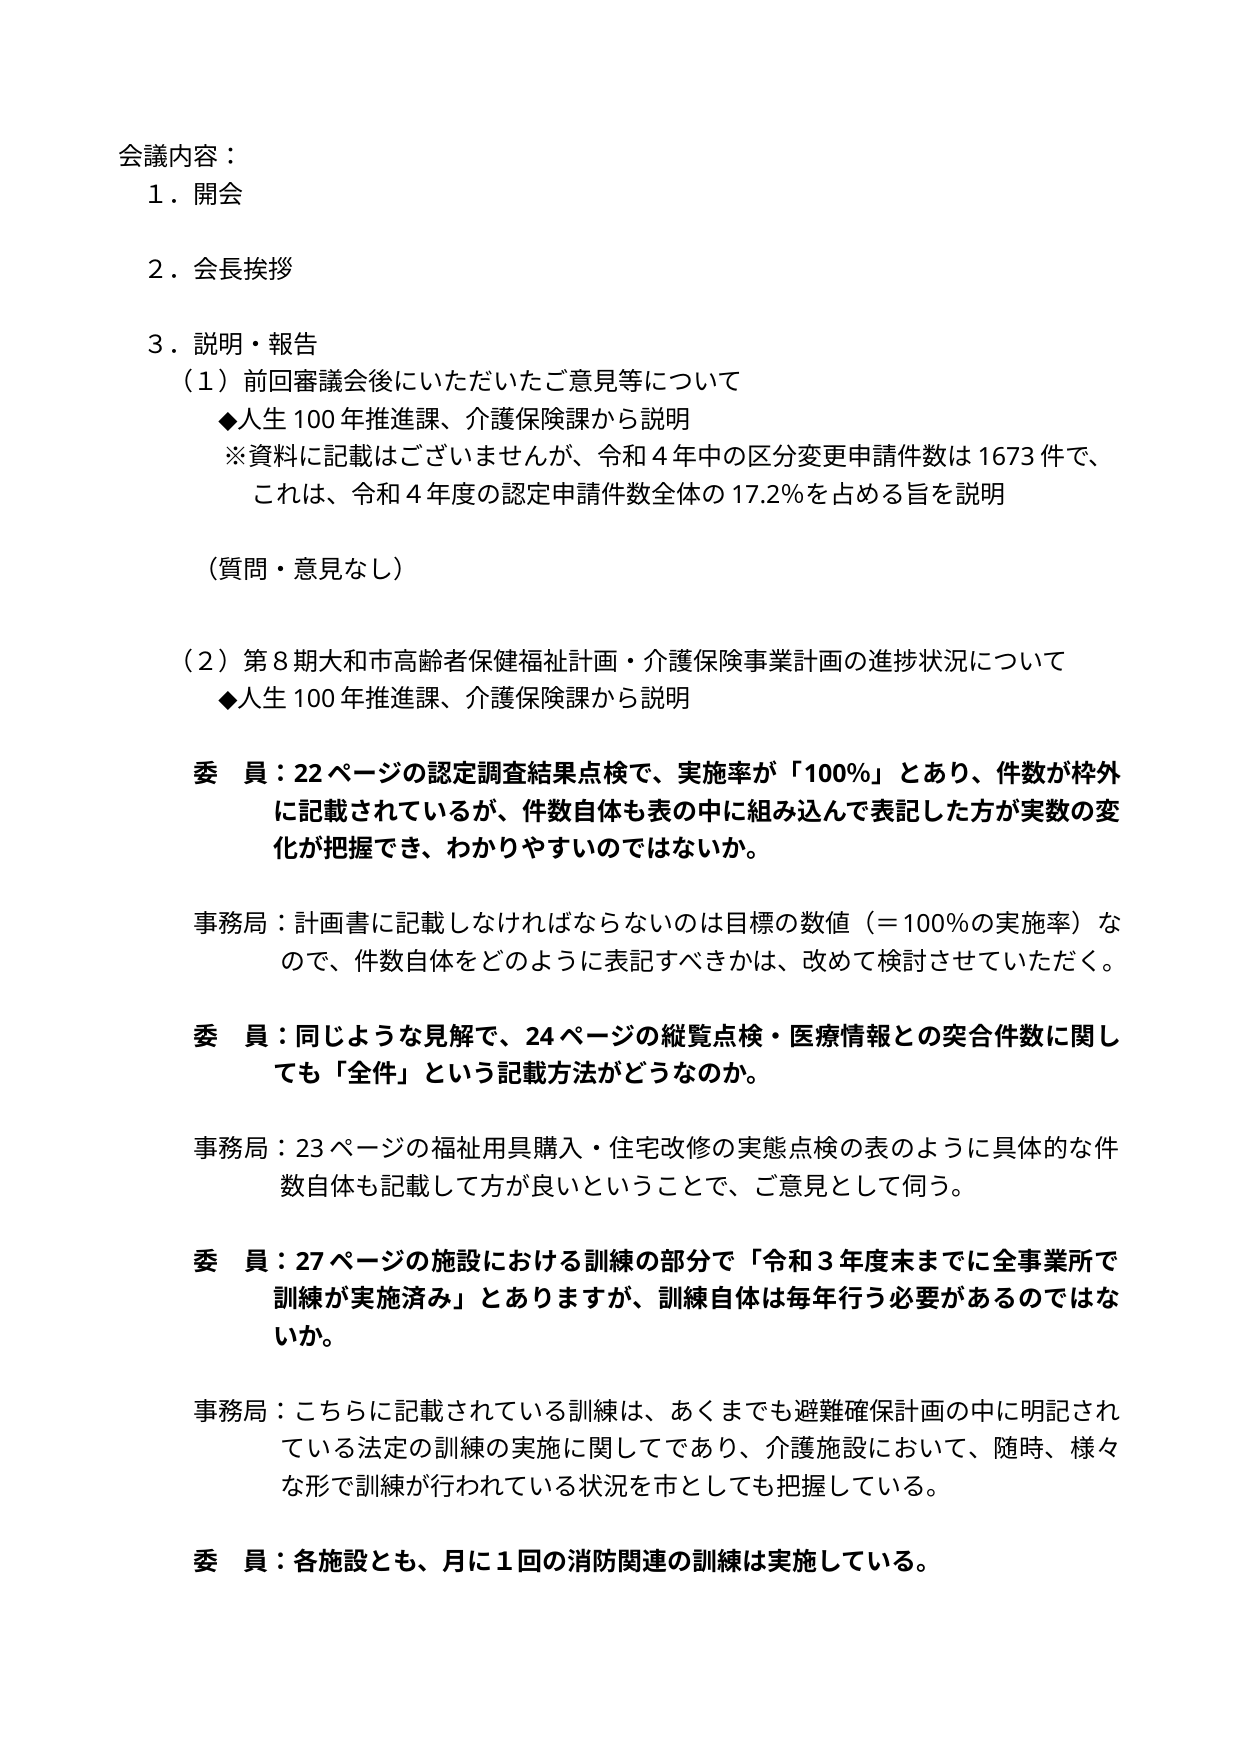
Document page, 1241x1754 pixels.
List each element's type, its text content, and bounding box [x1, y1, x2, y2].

text ２．会長挨拶 [118, 248, 1122, 286]
text 委 員：27ページの施設における訓練の部分で「令和３年度末までに全事業所で訓練が実施済み」とありますが、訓練自体は毎年行う必要があるのではないか。 [193, 1241, 1122, 1353]
text ※資料に記載はございませんが、令和４年中の区分変更申請件数は1673件で、 [193, 436, 1122, 473]
text 事務局：計画書に記載しなければならないのは目標の数値（＝100％の実施率）なので、件数自体をどのように表記すべきかは、改めて検討させていただく。 [193, 903, 1122, 978]
text 委 員：22ページの認定調査結果点検で、実施率が「100％」とあり、件数が枠外に記載されているが、件数自体も表の中に組み込んで表記した方が実数の変化が把握でき、わかりやすいのではないか。 [193, 753, 1122, 866]
text 事務局：こちらに記載されている訓練は、あくまでも避難確保計画の中に明記されている法定の訓練の実施に関してであり、介護施設において、随時、様々な形で訓練が行われている状況を市としても把握している。 [193, 1391, 1122, 1503]
text 委 員：同じような見解で、24ページの縦覧点検・医療情報との突合件数に関しても「全件」という記載方法がどうなのか。 [193, 1016, 1122, 1091]
text １．開会 [118, 173, 1122, 211]
text ◆人生100年推進課、介護保険課から説明 [118, 398, 1122, 436]
text ３．説明・報告 [118, 323, 1122, 361]
text ◆人生100年推進課、介護保険課から説明 [118, 678, 1122, 716]
text （２）第８期大和市高齢者保健福祉計画・介護保険事業計画の進捗状況について [118, 641, 1122, 678]
text これは、令和４年度の認定申請件数全体の17.2％を占める旨を説明 [251, 473, 1122, 511]
text 委 員：各施設とも、月に１回の消防関連の訓練は実施している。 [193, 1541, 1122, 1578]
text （質問・意見なし） [118, 548, 1122, 586]
text （１）前回審議会後にいただいたご意見等について [118, 361, 1122, 398]
text 会議内容： [118, 136, 1122, 173]
text 事務局：23ページの福祉用具購入・住宅改修の実態点検の表のように具体的な件数自体も記載して方が良いということで、ご意見として伺う。 [193, 1128, 1122, 1203]
